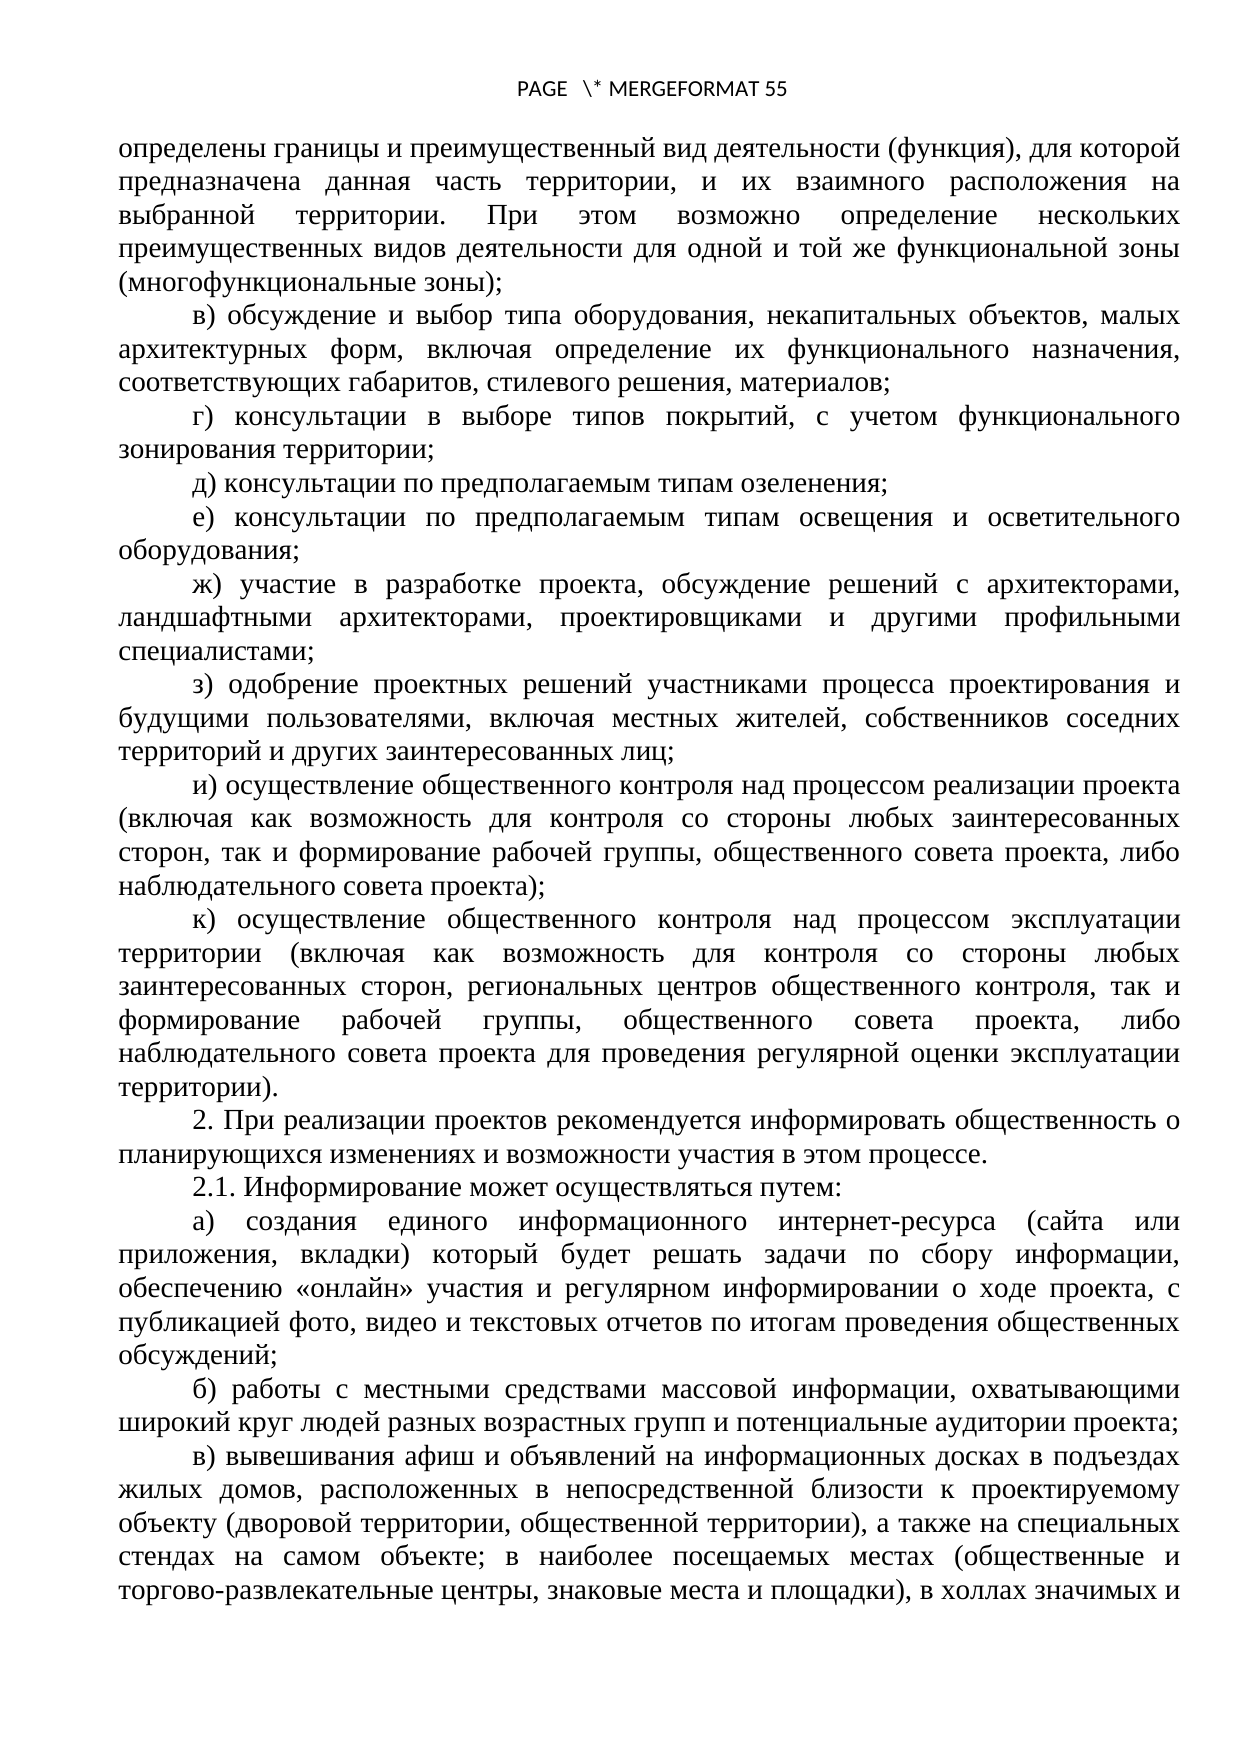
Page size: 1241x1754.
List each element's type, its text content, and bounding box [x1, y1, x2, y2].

text з) одобрение проектных решений участниками процесса проектирования и будущими пользователями, включая местных жителей, собственников соседних территорий и других заинтересованных лиц; [118, 666, 1181, 767]
text ж) участие в разработке проекта, обсуждение решений с архитекторами, ландшафтными архитекторами, проектировщиками и другими профильными специалистами; [118, 566, 1181, 666]
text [118, 1438, 1181, 1606]
text 2.1. Информирование может осуществляться путем: [118, 1169, 1181, 1203]
text е) консультации по предполагаемым типам освещения и осветительного оборудования; [118, 499, 1181, 566]
text 2. При реализации проектов рекомендуется информировать общественность о планирующихся изменениях и возможности участия в этом процессе. [118, 1102, 1181, 1169]
text д) консультации по предполагаемым типам озеленения; [118, 465, 1181, 499]
text в) обсуждение и выбор типа оборудования, некапитальных объектов, малых архитектурных форм, включая определение их функционального назначения, соответствующих габаритов, стилевого решения, материалов; [118, 297, 1181, 398]
text и) осуществление общественного контроля над процессом реализации проекта (включая как возможность для контроля со стороны любых заинтересованных сторон, так и формирование рабочей группы, общественного совета проекта, либо наблюдательного совета проекта); [118, 767, 1181, 901]
text б) работы с местными средствами массовой информации, охватывающими широкий круг людей разных возрастных групп и потенциальные аудитории проекта; [118, 1371, 1181, 1438]
text к) осуществление общественного контроля над процессом эксплуатации территории (включая как возможность для контроля со стороны любых заинтересованных сторон, региональных центров общественного контроля, так и формирование рабочей группы, общественного совета проекта, либо наблюдательного совета проекта для проведения регулярной оценки эксплуатации территории). [118, 901, 1181, 1102]
text а) создания единого информационного интернет-ресурса (сайта или приложения, вкладки) который будет решать задачи по сбору информации, обеспечению «онлайн» участия и регулярном информировании о ходе проекта, с публикацией фото, видео и текстовых отчетов по итогам проведения общественных обсуждений; [118, 1203, 1181, 1371]
text г) консультации в выборе типов покрытий, с учетом функционального зонирования территории; [118, 398, 1181, 465]
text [118, 130, 1181, 297]
